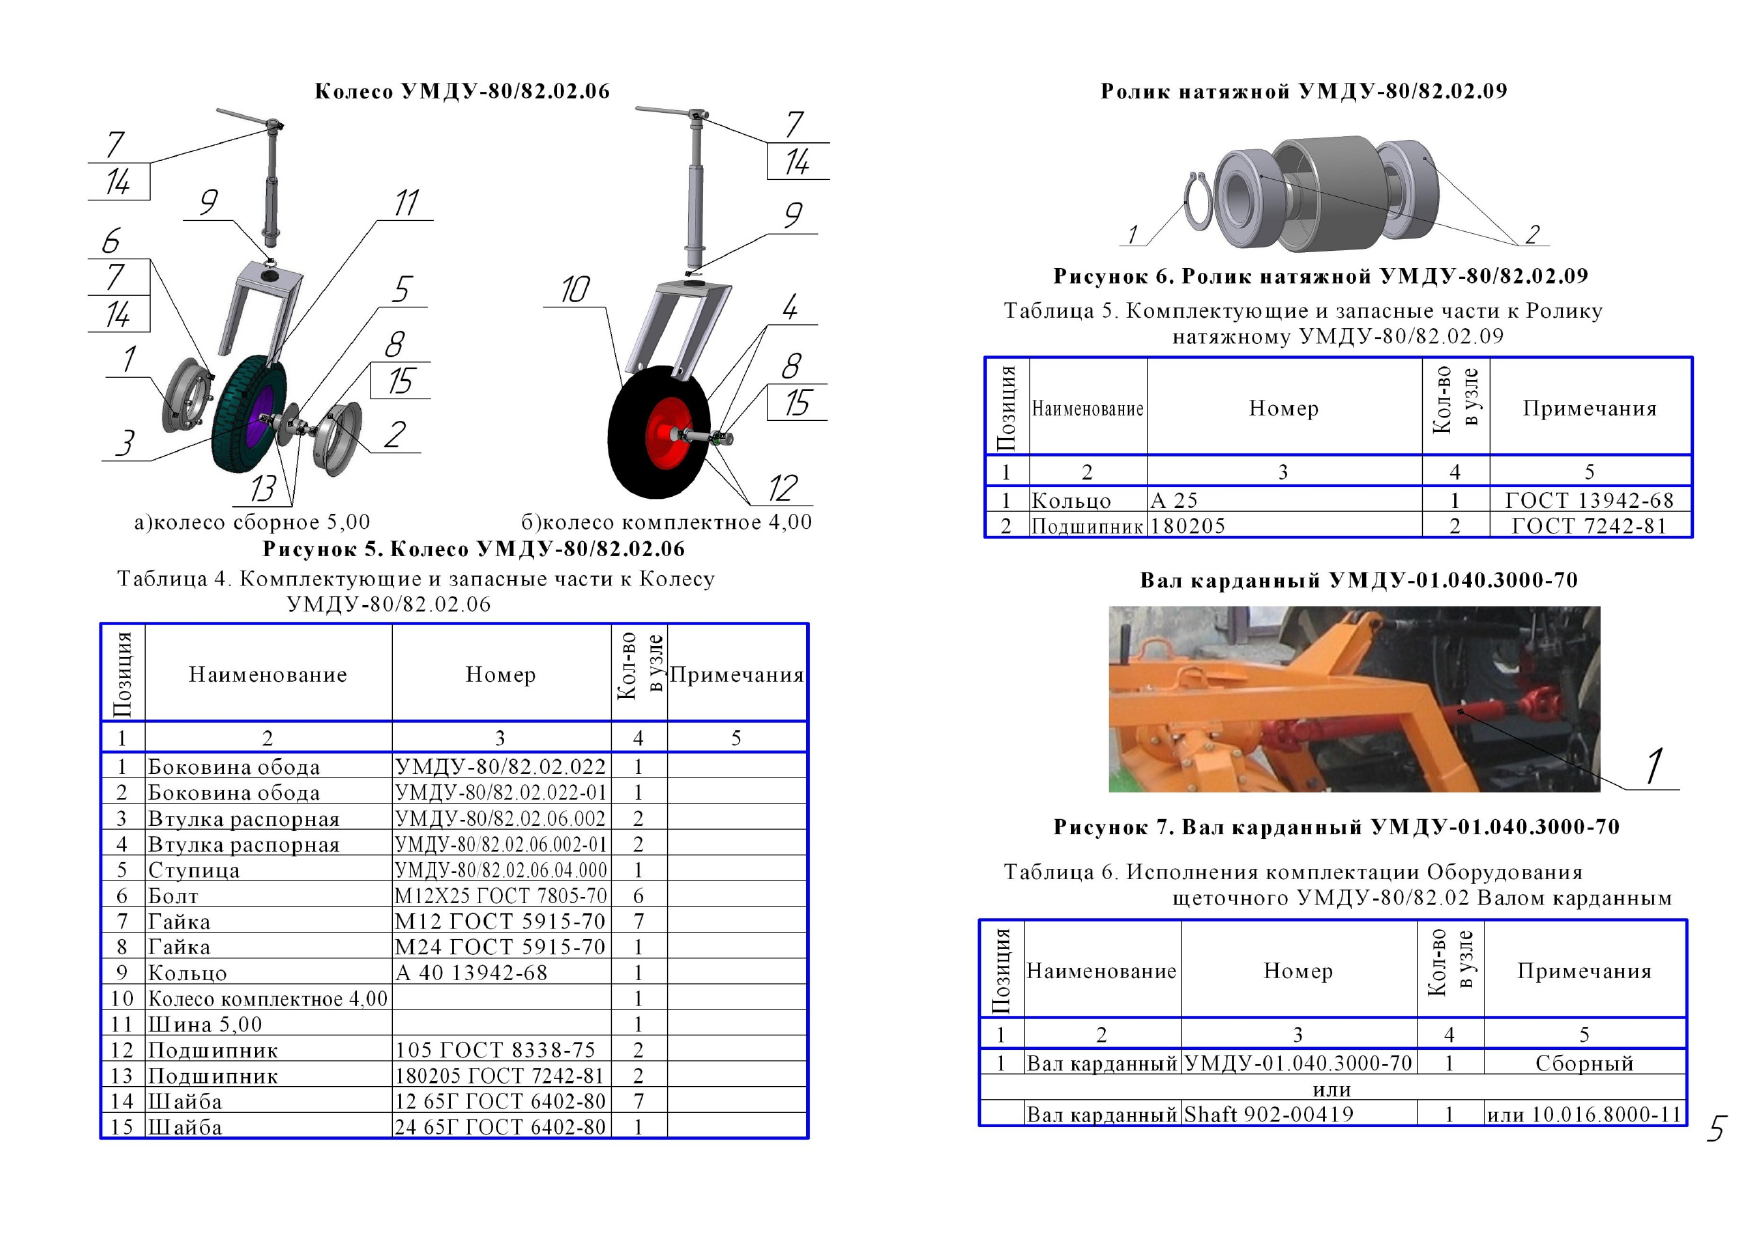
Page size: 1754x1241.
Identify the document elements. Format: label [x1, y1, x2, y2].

picture [59, 59, 1733, 1152]
